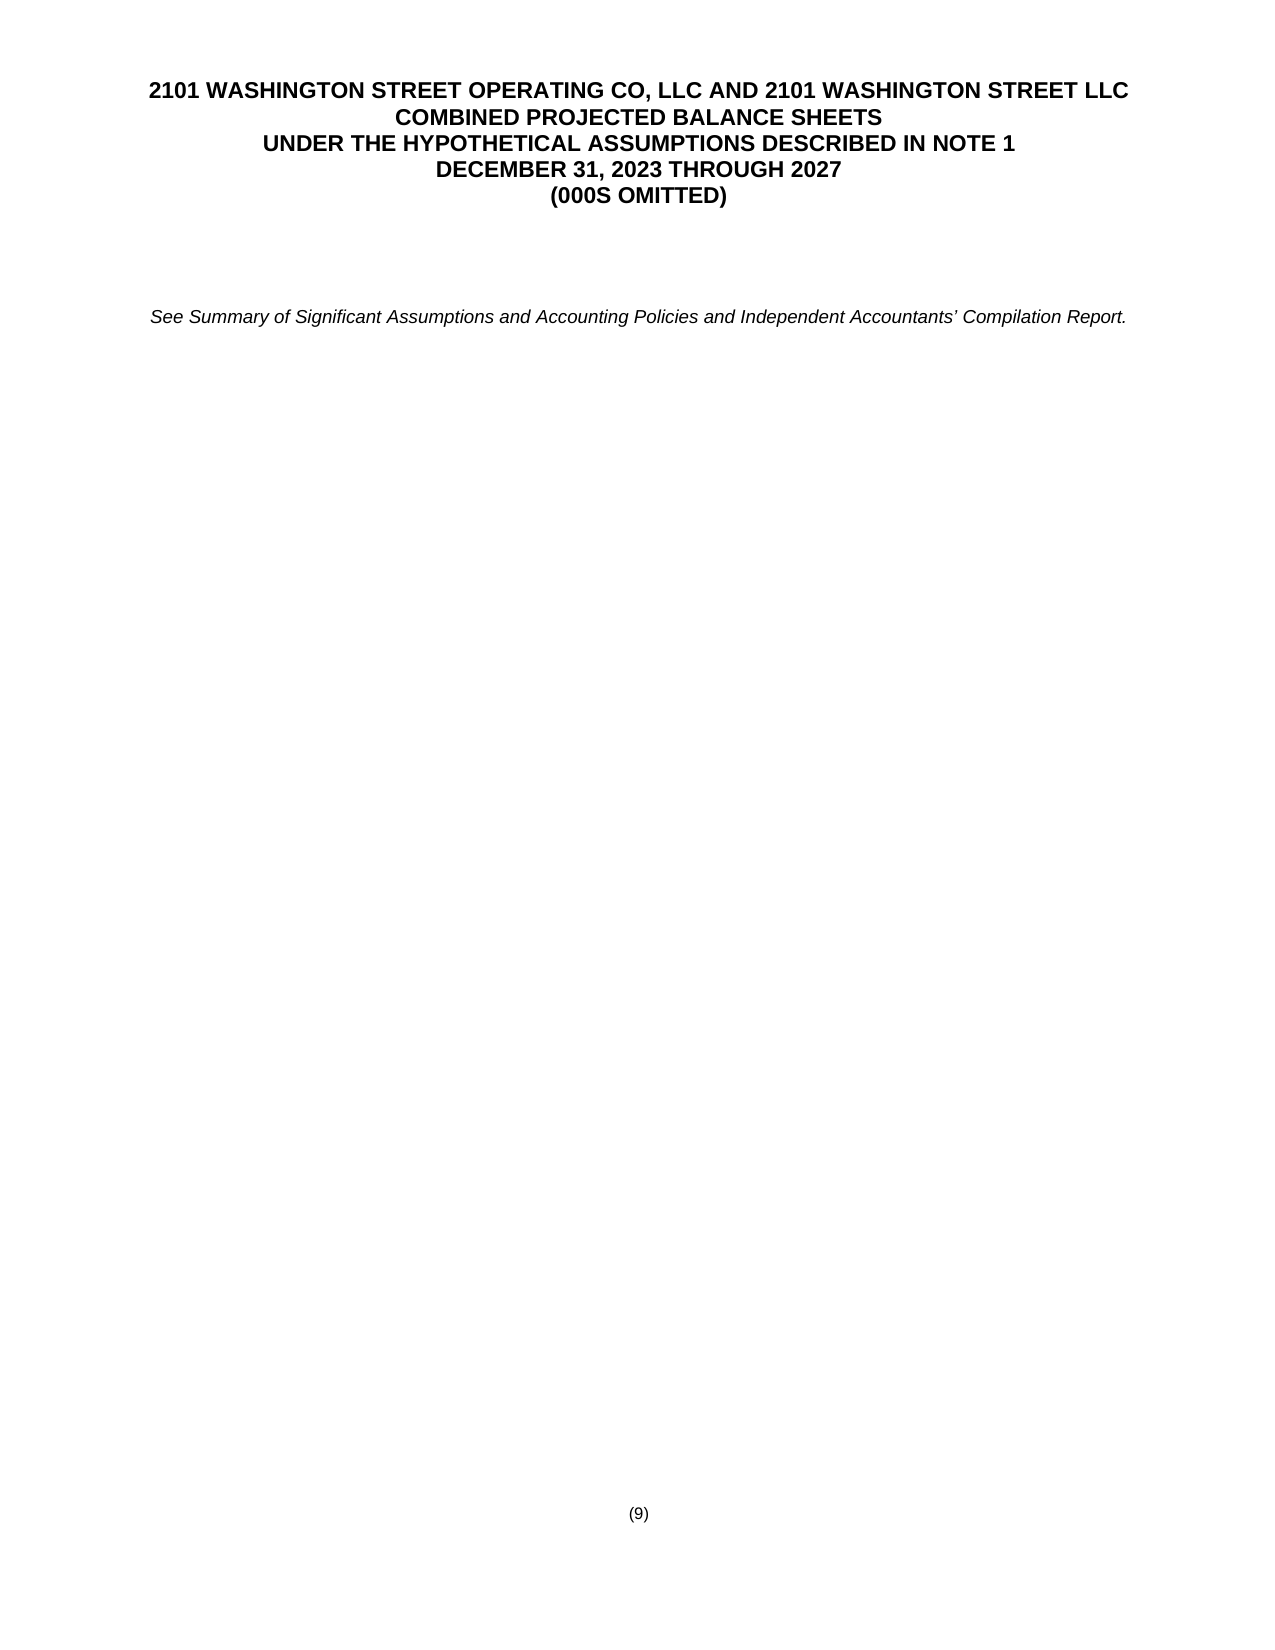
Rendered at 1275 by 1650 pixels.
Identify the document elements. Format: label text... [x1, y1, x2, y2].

text See Summary of Significant Assumptions and Accounting Policies and Independent Accountants’ Compilation Report. [104, 306, 1173, 328]
